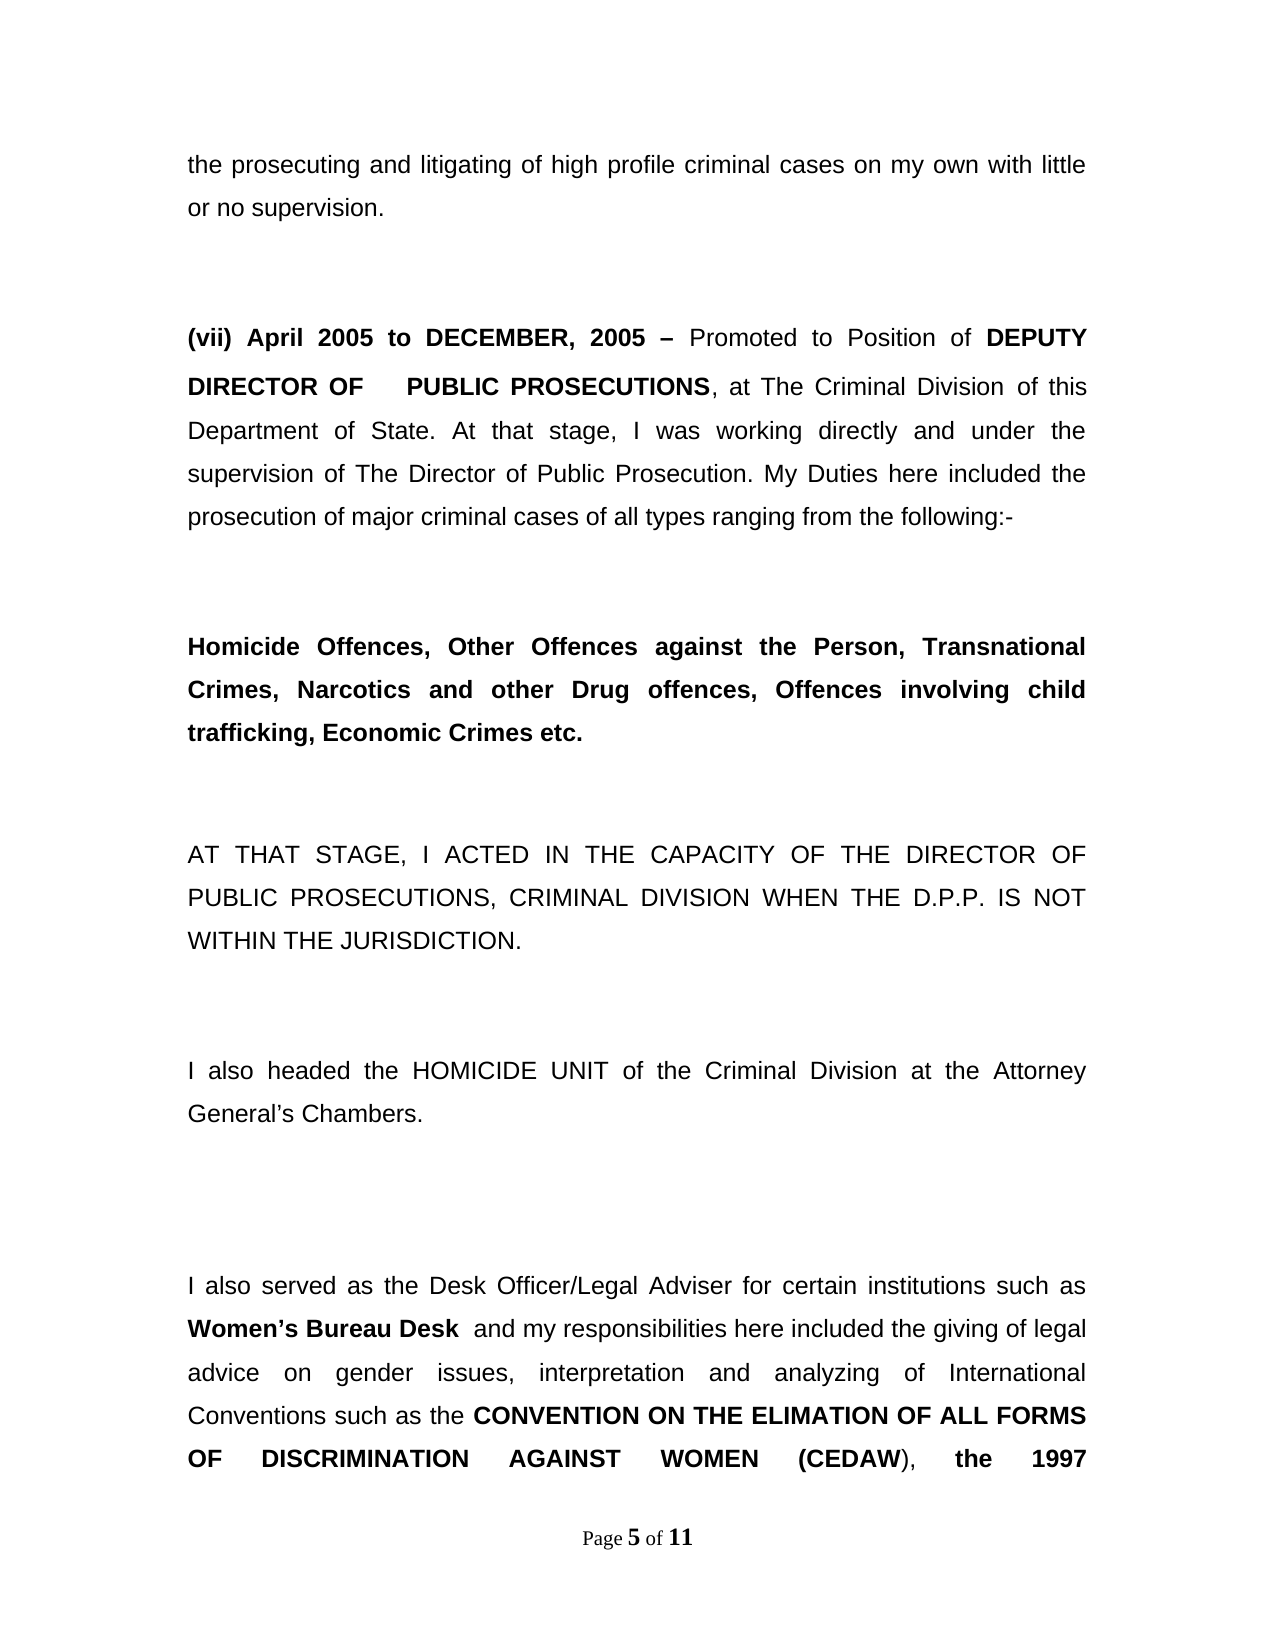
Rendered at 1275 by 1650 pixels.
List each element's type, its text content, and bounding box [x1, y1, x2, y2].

text I also headed the HOMICIDE UNIT of the Criminal Division at the Attorney General’s Chambers. [187, 1056, 1087, 1128]
text (vii) April 2005 to DECEMBER, 2005 – Promoted to Position of DEPUTY DIRECTOR OF PUBLIC PROSECUTIONS, at The Criminal Division of this Department of State. At that stage, I was working directly and under the supervision of The Director of Public Prosecution. My Duties here included the prosecution of major criminal cases of all types ranging from the following:- [187, 322, 1087, 531]
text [187, 1271, 1087, 1473]
subtitle Homicide Offences, Other Offences against the Person, Transnational Crimes, Narcotics and other Drug offences, Offences involving child trafficking, Economic Crimes etc. [187, 632, 1087, 747]
text AT THAT STAGE, I ACTED IN THE CAPACITY OF THE DIRECTOR OF PUBLIC PROSECUTIONS, CRIMINAL DIVISION WHEN THE D.P.P. IS NOT WITHIN THE JURISDICTION. [187, 840, 1087, 955]
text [187, 150, 1087, 222]
